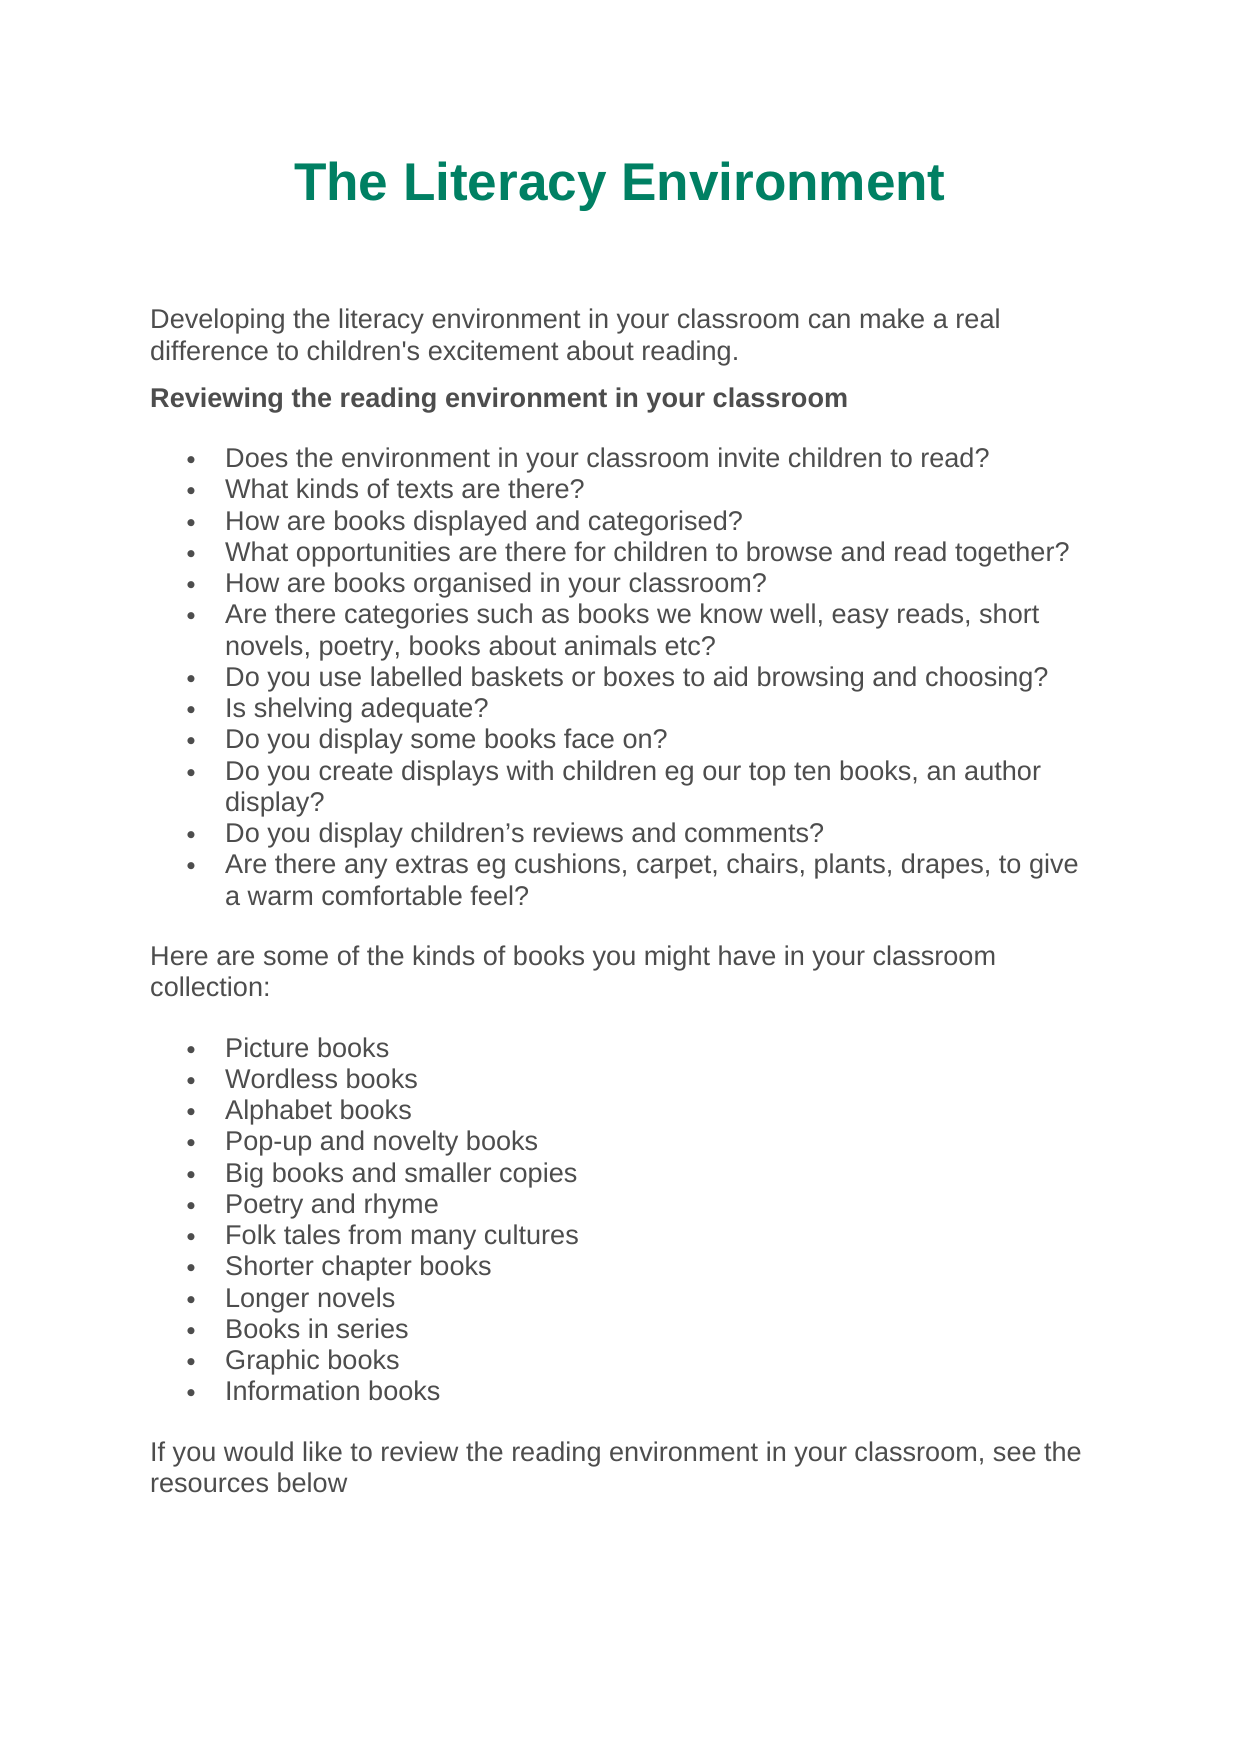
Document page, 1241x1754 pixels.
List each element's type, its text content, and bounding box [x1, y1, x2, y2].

list Do you display some books face on? [187, 723, 1090, 754]
text Developing the literacy environment in your classroom can make a real difference to children's excitement about reading. [150, 303, 1090, 366]
text The Literacy Environment [150, 150, 1090, 211]
list Books in series [187, 1313, 1090, 1344]
list Do you create displays with children eg our top ten books, an author display? [187, 754, 1090, 817]
list Poetry and rhyme [187, 1188, 1090, 1219]
list Folk tales from many cultures [187, 1219, 1090, 1250]
list Graphic books [187, 1344, 1090, 1375]
list Information books [187, 1375, 1090, 1407]
list Are there categories such as books we know well, easy reads, short novels, poetry, books about animals etc? [187, 598, 1090, 661]
list What opportunities are there for children to browse and read together? [187, 536, 1090, 567]
list Longer novels [187, 1282, 1090, 1313]
list Are there any extras eg cushions, carpet, chairs, plants, drapes, to give a warm comfortable feel? [187, 848, 1090, 911]
text If you would like to review the reading environment in your classroom, see the resources below [150, 1436, 1090, 1498]
text Reviewing the reading environment in your classroom [150, 382, 1090, 413]
list Big books and smaller copies [187, 1157, 1090, 1188]
list Wordless books [187, 1063, 1090, 1094]
list Picture books [187, 1032, 1090, 1063]
list Do you use labelled baskets or boxes to aid browsing and choosing? [187, 661, 1090, 692]
list Shorter chapter books [187, 1250, 1090, 1282]
list Alphabet books [187, 1094, 1090, 1125]
list Do you display children’s reviews and comments? [187, 817, 1090, 848]
list Is shelving adequate? [187, 692, 1090, 723]
list What kinds of texts are there? [187, 473, 1090, 504]
list Pop-up and novelty books [187, 1125, 1090, 1157]
text Here are some of the kinds of books you might have in your classroom collection: [150, 940, 1090, 1002]
list How are books organised in your classroom? [187, 567, 1090, 598]
list Does the environment in your classroom invite children to read? [187, 442, 1090, 473]
list How are books displayed and categorised? [187, 504, 1090, 536]
